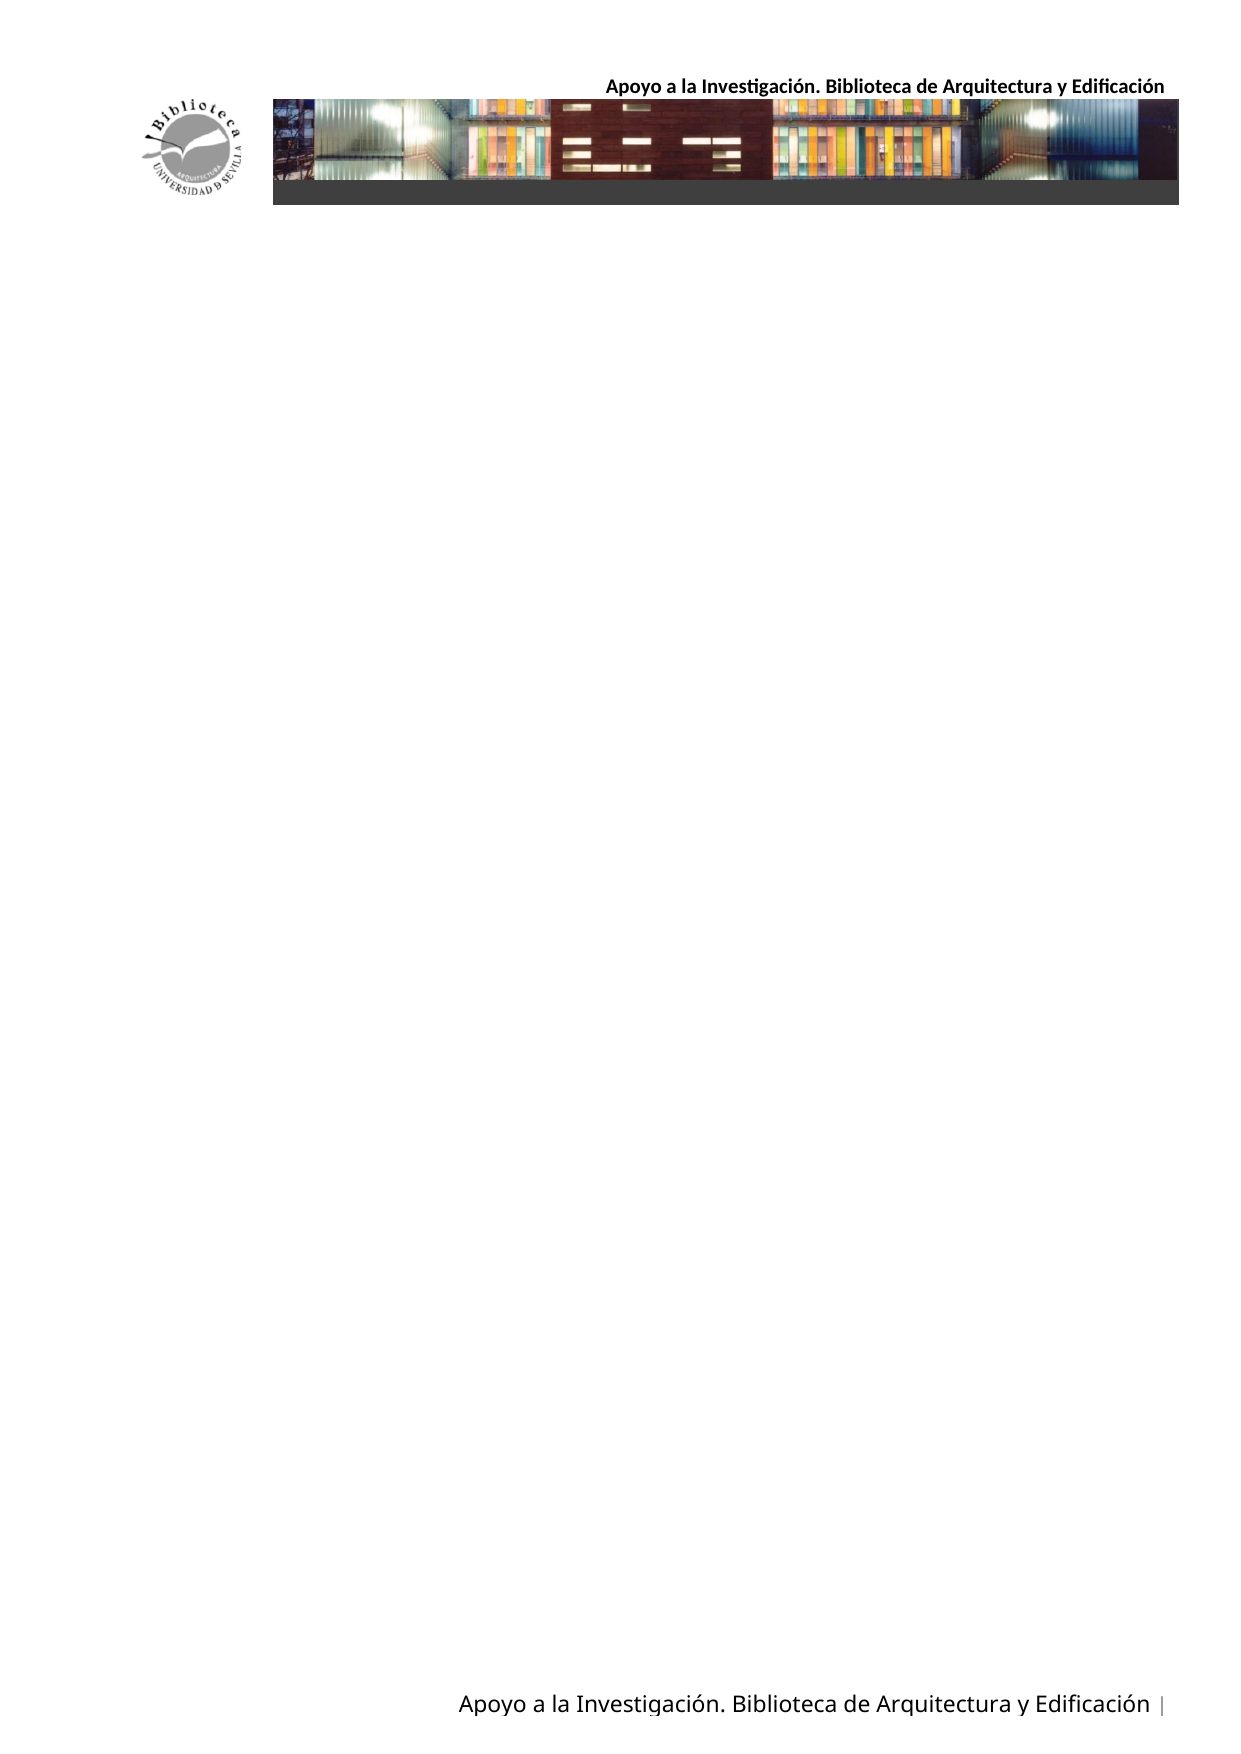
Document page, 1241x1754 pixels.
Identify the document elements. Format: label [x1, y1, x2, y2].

picture [273, 99, 1177, 180]
picture [141, 99, 242, 195]
